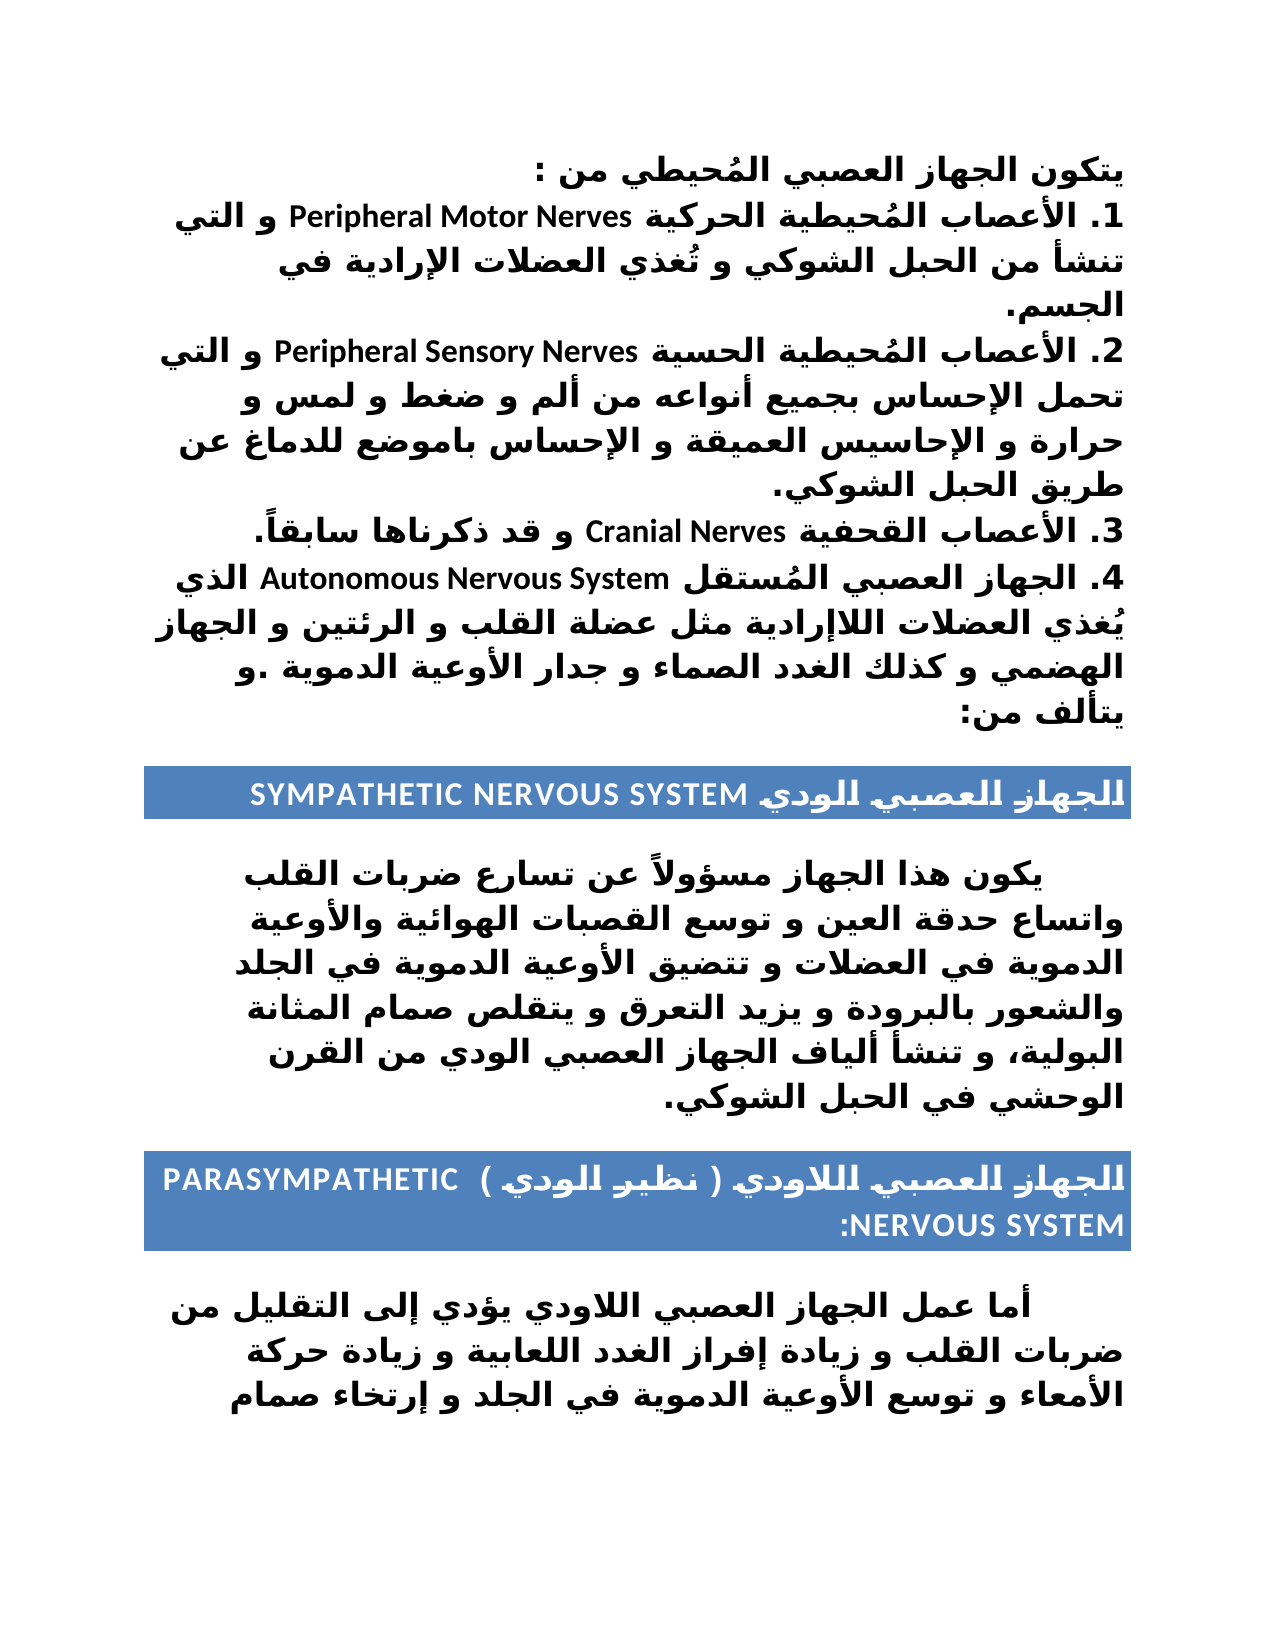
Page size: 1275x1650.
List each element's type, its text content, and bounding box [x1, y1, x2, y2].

text يكون هذا الجهاز مسؤولاً عن تسارع ضربات القلب واتساع حدقة العين و توسع القصبات الهوائية والأوعية الدموية في العضلات و تتضيق الأوعية الدموية في الجلد والشعور بالبرودة و يزيد التعرق و يتقلص صمام المثانة البولية، و تنشأ ألياف الجهاز العصبي الودي من القرن الوحشي في الحبل الشوكي. [150, 855, 1125, 1116]
text الجهاز العصبي الودي Sympathetic Nervous System [150, 773, 1125, 813]
text الجهاز العصبي اللاودي ( نظير الودي ) Parasympathetic Nervous System: [150, 1158, 1125, 1245]
text يتكون الجهاز العصبي المُحيطي من : 1. الأعصاب المُحيطية الحركية Peripheral Motor Nerves و التي تنشأ من الحبل الشوكي و تُغذي العضلات الإرادية في الجسم. 2. الأعصاب المُحيطية الحسية Peripheral Sensory Nerves و التي تحمل الإحساس بجميع أنواعه من ألم و ضغط و لمس و حرارة و الإحاسيس العميقة و الإحساس باموضع للدماغ عن طريق الحبل الشوكي. 3. الأعصاب القحفية Cranial Nerves و قد ذكرناها سابقاً. 4. الجهاز العصبي المُستقل Autonomous Nervous System الذي يُغذي العضلات اللاإرادية مثل عضلة القلب و الرئتين و الجهاز الهضمي و كذلك الغدد الصماء و جدار الأوعية الدموية .و يتألف من: [150, 150, 1125, 731]
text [150, 1287, 1125, 1414]
